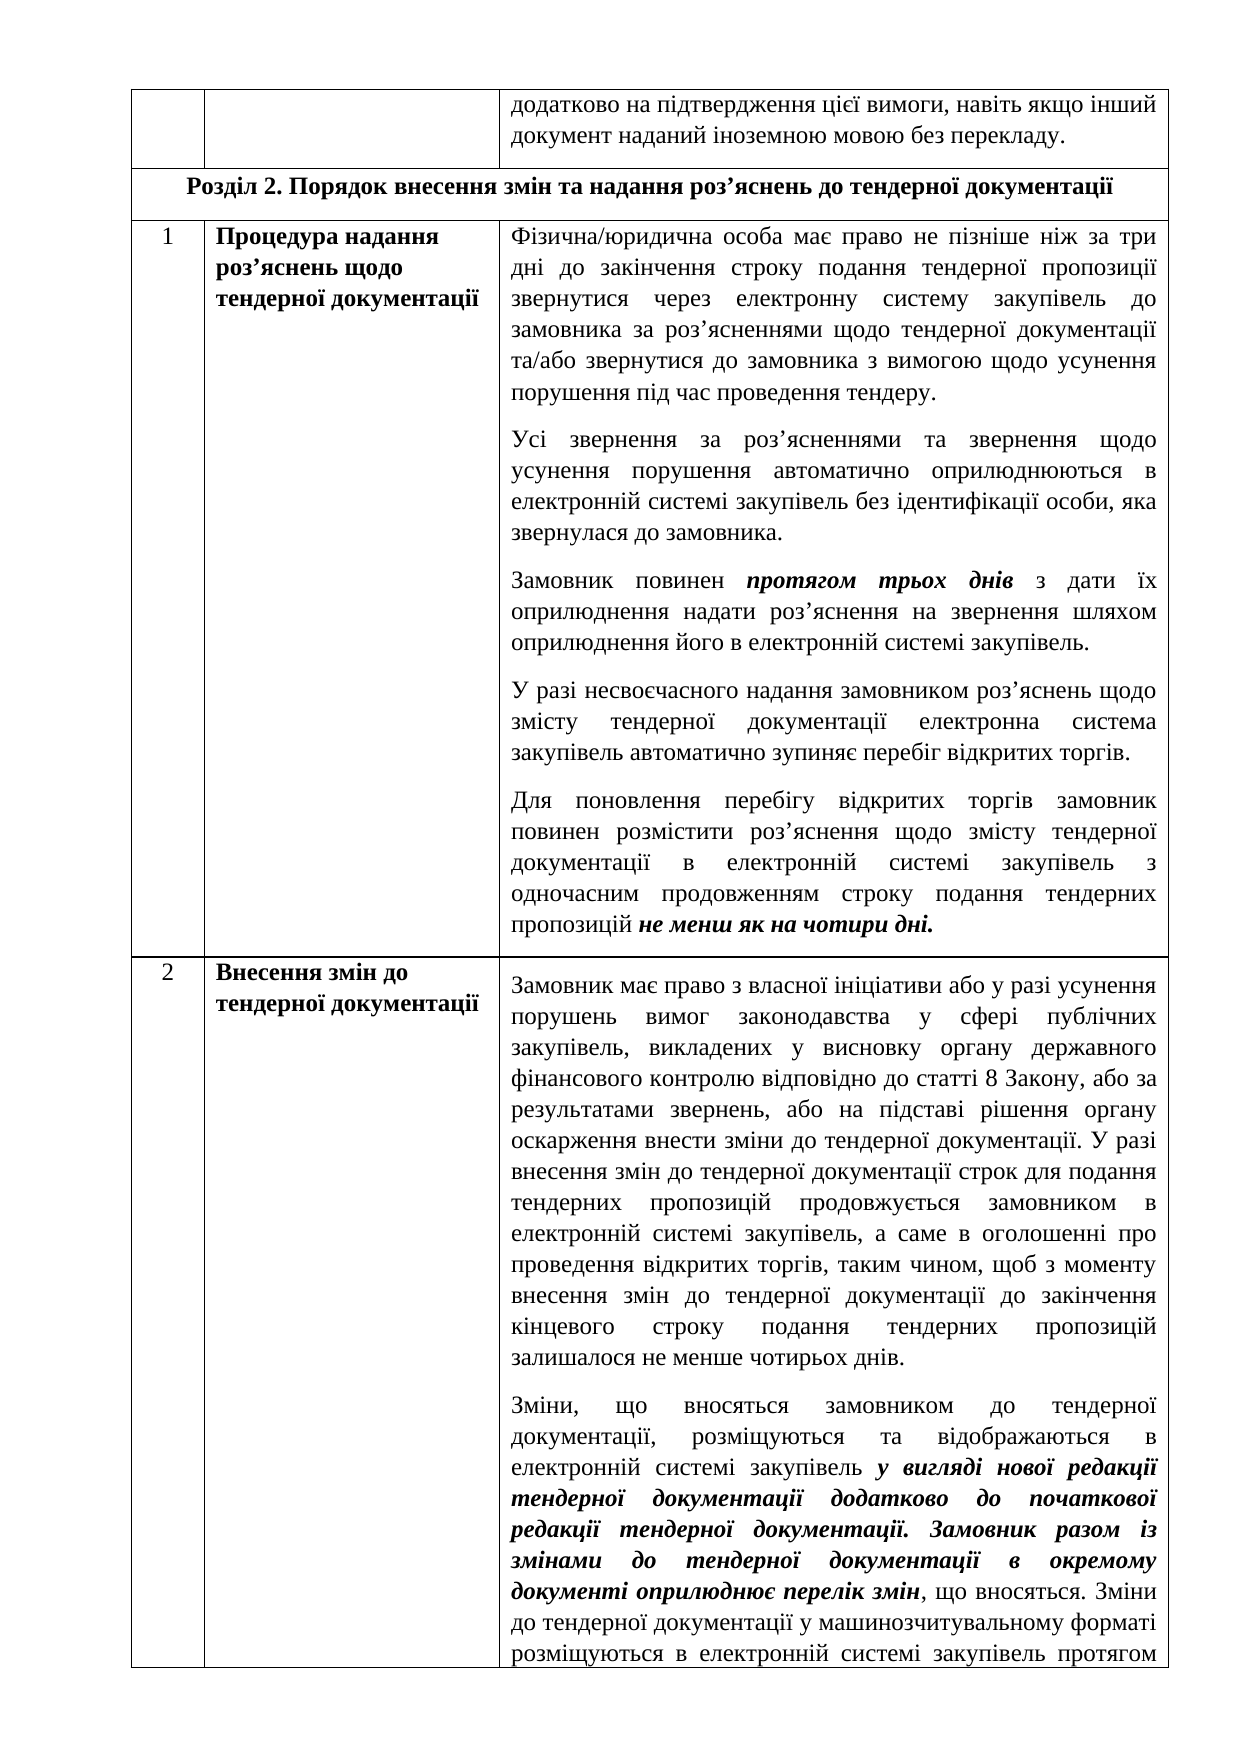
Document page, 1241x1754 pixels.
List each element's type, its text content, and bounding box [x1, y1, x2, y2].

table_cell Розділ 2. Порядок внесення змін та надання роз’яснень до тендерної документації [132, 169, 1168, 220]
table_cell 1 [132, 221, 204, 956]
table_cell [500, 90, 1168, 168]
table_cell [205, 958, 499, 1667]
table_cell Процедура надання роз’яснень щодо тендерної документації [205, 221, 499, 956]
table_cell 7 [132, 90, 204, 168]
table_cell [500, 958, 1168, 1667]
table_cell 2 [132, 958, 204, 1667]
table_cell Фізична/юридична особа має право не пізніше ніж за три дні до закінчення строку подання тендерної пропозиції звернутися через електронну систему закупівель до замовника за роз’ясненнями щодо тендерної документації та/або звернутися до замовника з вимогою щодо усунення порушення під час проведення тендеру. Усі звернення за роз’ясненнями та звернення щодо усунення порушення автоматично оприлюднюються в електронній системі закупівель без ідентифікації особи, яка звернулася до замовника. Замовник повинен протягом трьох днів з дати їх оприлюднення надати роз’яснення на звернення шляхом оприлюднення його в електронній системі закупівель. У разі несвоєчасного надання замовником роз’яснень щодо змісту тендерної документації електронна система закупівель автоматично зупиняє перебіг відкритих торгів. Для поновлення перебігу відкритих торгів замовник повинен розмістити роз’яснення щодо змісту тендерної документації в електронній системі закупівель з одночасним продовженням строку подання тендерних пропозицій не менш як на чотири дні. [500, 221, 1168, 956]
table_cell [205, 90, 499, 168]
